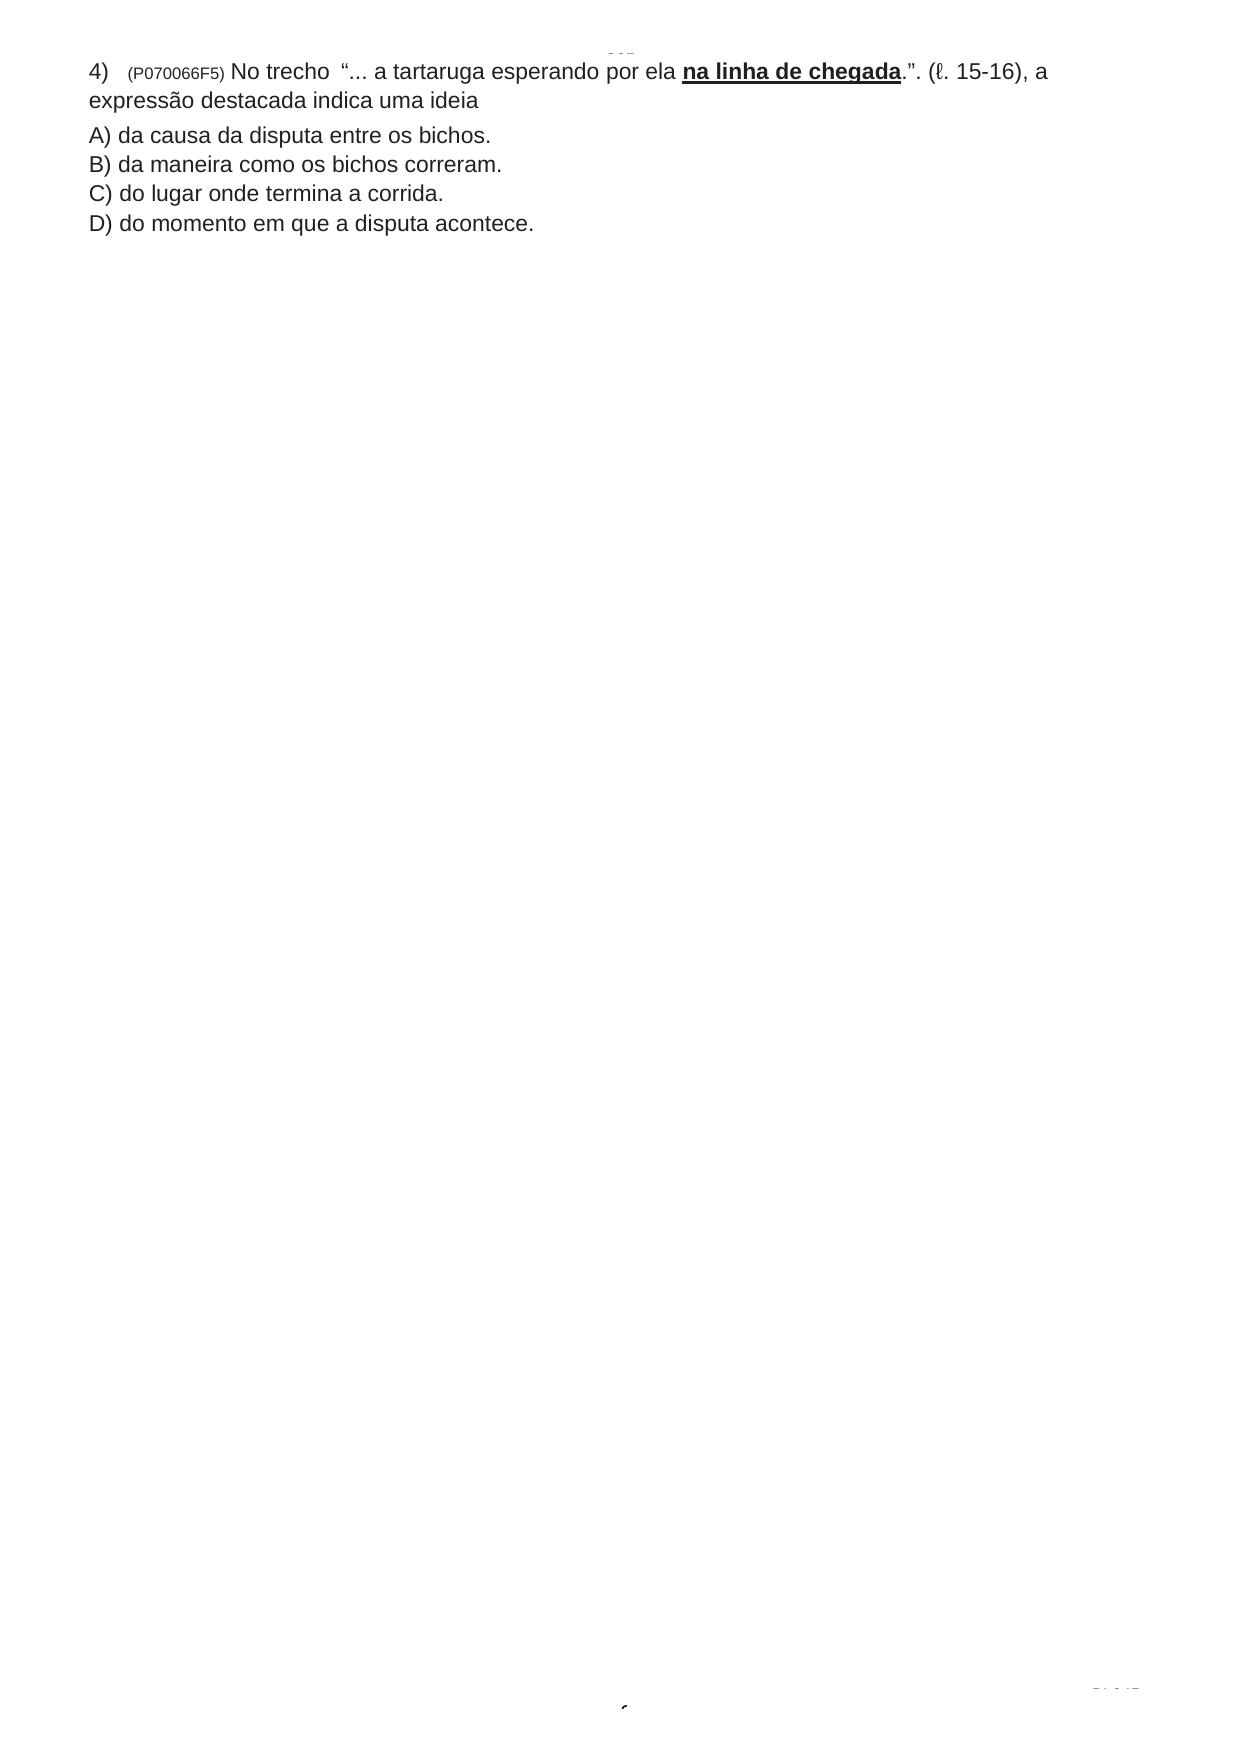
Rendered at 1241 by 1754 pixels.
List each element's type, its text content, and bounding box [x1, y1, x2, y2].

list do momento em que a disputa acontece. [88, 209, 1163, 236]
list da causa da disputa entre os bichos. [88, 122, 1163, 148]
list (P070066F5) No trecho “... a tartaruga esperando por ela na linha de chegada.”. (ℓ. 15-16), a expressão destacada indica uma ideia [88, 58, 1152, 114]
list do lugar onde termina a corrida. [88, 180, 1163, 207]
list da maneira como os bichos correram. [88, 151, 1163, 178]
